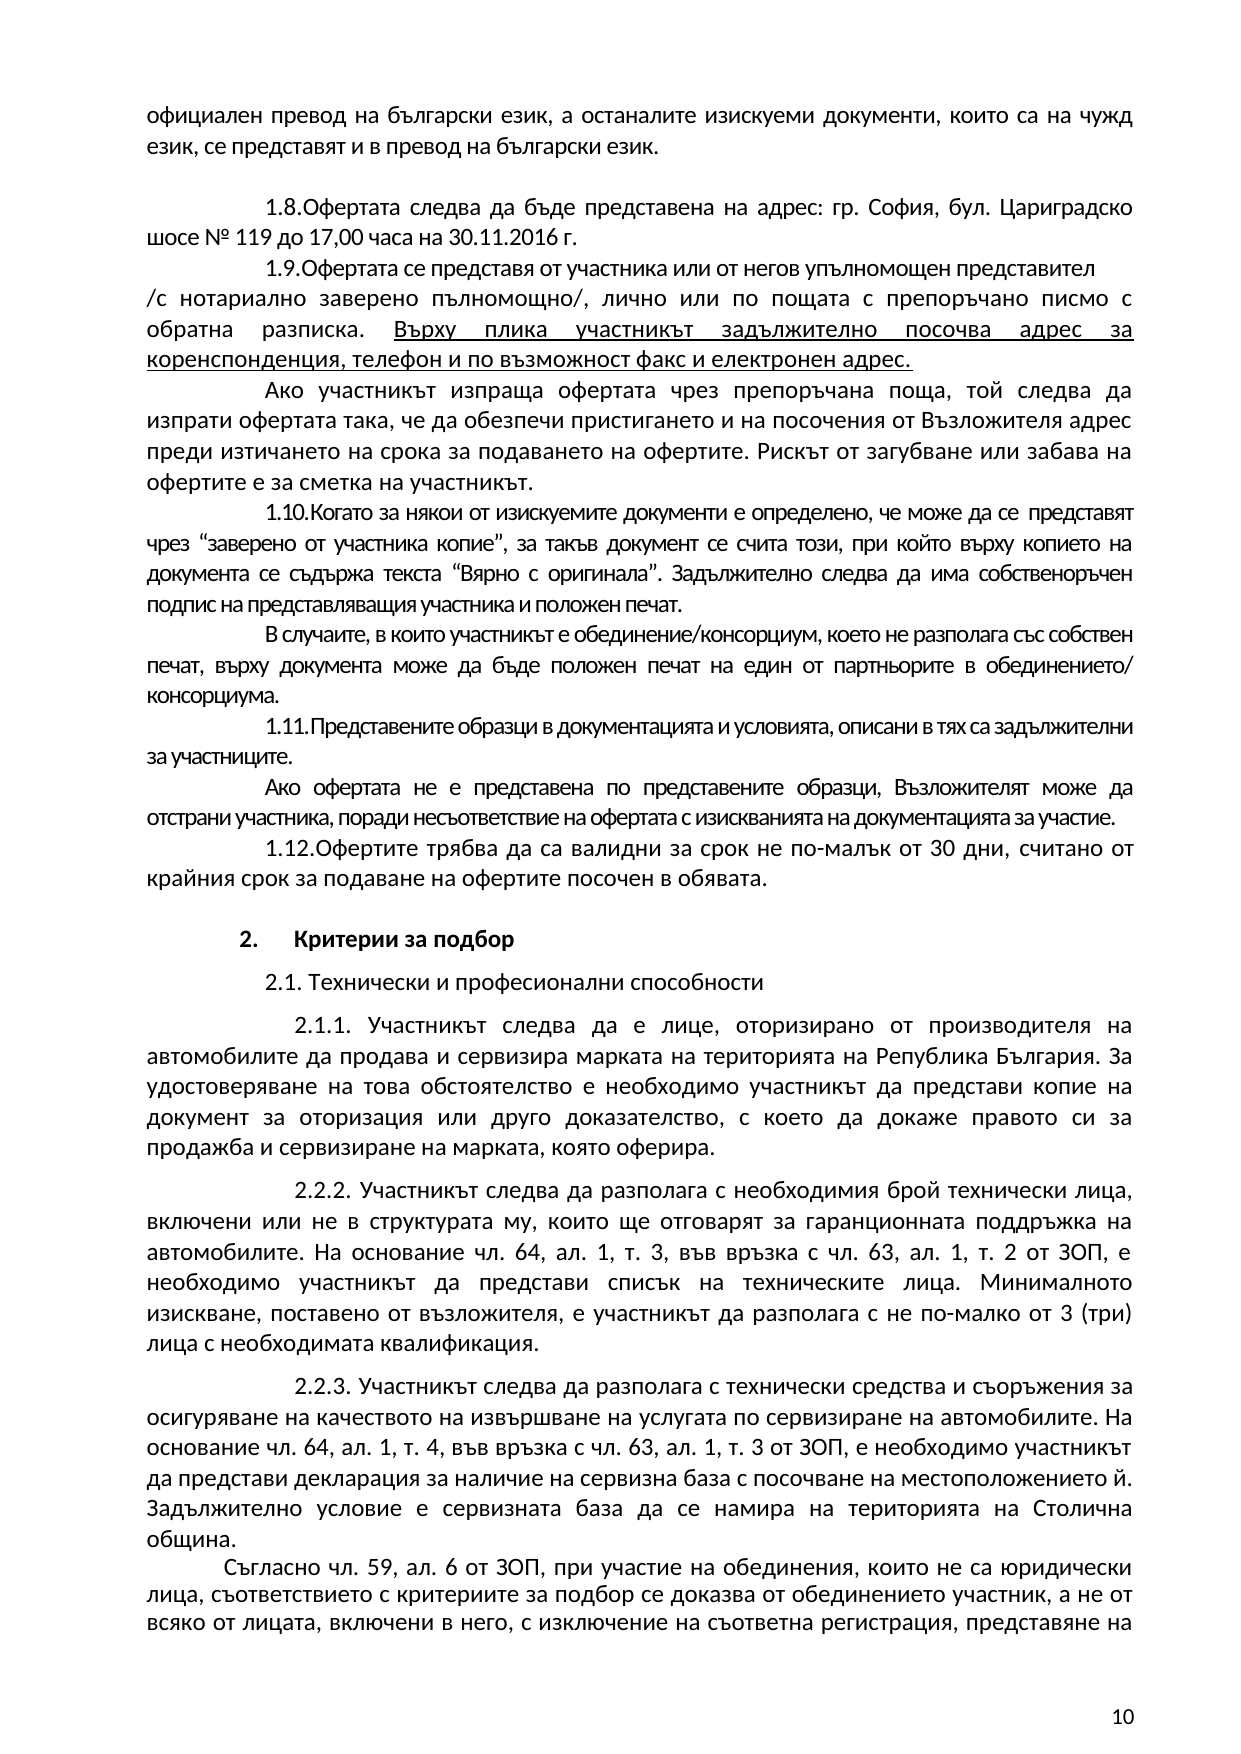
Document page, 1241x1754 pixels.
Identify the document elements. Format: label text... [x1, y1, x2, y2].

list Офертите трябва да са валидни за срок не по-малък от 30 дни, считано от крайния срок за подаване на офертите посочен в обявата. [146, 832, 1134, 893]
list Представените образци в документацията и условията, описани в тях са задължителни за участниците. [146, 710, 1134, 771]
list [146, 99, 1134, 160]
list Ако участникът изпраща офертата чрез препоръчана поща, той следва да изпрати офертата така, че да обезпечи пристигането и на посочения от Възложителя адрес преди изтичането на срока за подаването на офертите. Рискът от загубване или забава на офертите е за сметка на участникът. [146, 374, 1134, 496]
list Офертата се представя от участника или от негов упълномощен представител /с нотариално заверено пълномощно/, лично или по пощата с препоръчано писмо с обратна разписка. Върху плика участникът задължително посочва адрес за коренспонденция, телефон и по възможност факс и електронен адрес. [146, 252, 1134, 374]
text 2.2.3. Участникът следва да разполага с технически средства и съоръжения за осигуряване на качеството на извършване на услугата по сервизиране на автомобилите. На основание чл. 64, ал. 1, т. 4, във връзка с чл. 63, ал. 1, т. 3 от ЗОП, е необходимо участникът да представи декларация за наличие на сервизна база с посочване на местоположението й. Задължително условие е сервизната база да се намира на територията на Столична община. [146, 1370, 1134, 1553]
list Ако офертата не е представена по представените образци, Възложителят може да отстрани участника, поради несъответствие на офертата с изискванията на документацията за участие. [146, 771, 1134, 832]
list Офертата следва да бъде представена на адрес: гр. София, бул. Цариградско шосе № 119 до 17,00 часа на 30.11.2016 г. [146, 191, 1134, 252]
list Критерии за подбор [221, 923, 1134, 954]
text 2.1.1. Участникът следва да е лице, оторизирано от производителя на автомобилите да продава и сервизира марката на територията на Република България. За удостоверяване на това обстоятелство е необходимо участникът да представи копие на документ за оторизация или друго доказателство, с което да докаже правото си за продажба и сервизиране на марката, която оферира. [146, 1009, 1134, 1162]
list В случаите, в които участникът е обединение/консорциум, което не разполага със собствен печат, върху документа може да бъде положен печат на един от партньорите в обединението/ консорциума. [146, 618, 1134, 710]
list Когато за някои от изискуемите документи е определено, че може да се представят чрез “заверено от участника копие”, за такъв документ се счита този, при който върху копието на документа се съдържа текста “Вярно с оригинала”. Задължително следва да има собственоръчен подпис на представляващия участника и положен печат. [146, 496, 1134, 618]
text 2.1. Технически и професионални способности [203, 966, 1134, 997]
text 2.2.2. Участникът следва да разполага с необходимия брой технически лица, включени или не в структурата му, които ще отговарят за гаранционната поддръжка на автомобилите. На основание чл. 64, ал. 1, т. 3, във връзка с чл. 63, ал. 1, т. 2 от ЗОП, е необходимо участникът да представи списък на техническите лица. Минималното изискване, поставено от възложителя, е участникът да разполага с не по-малко от 3 (три) лица с необходимата квалификация. [146, 1174, 1134, 1358]
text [146, 1553, 1134, 1636]
